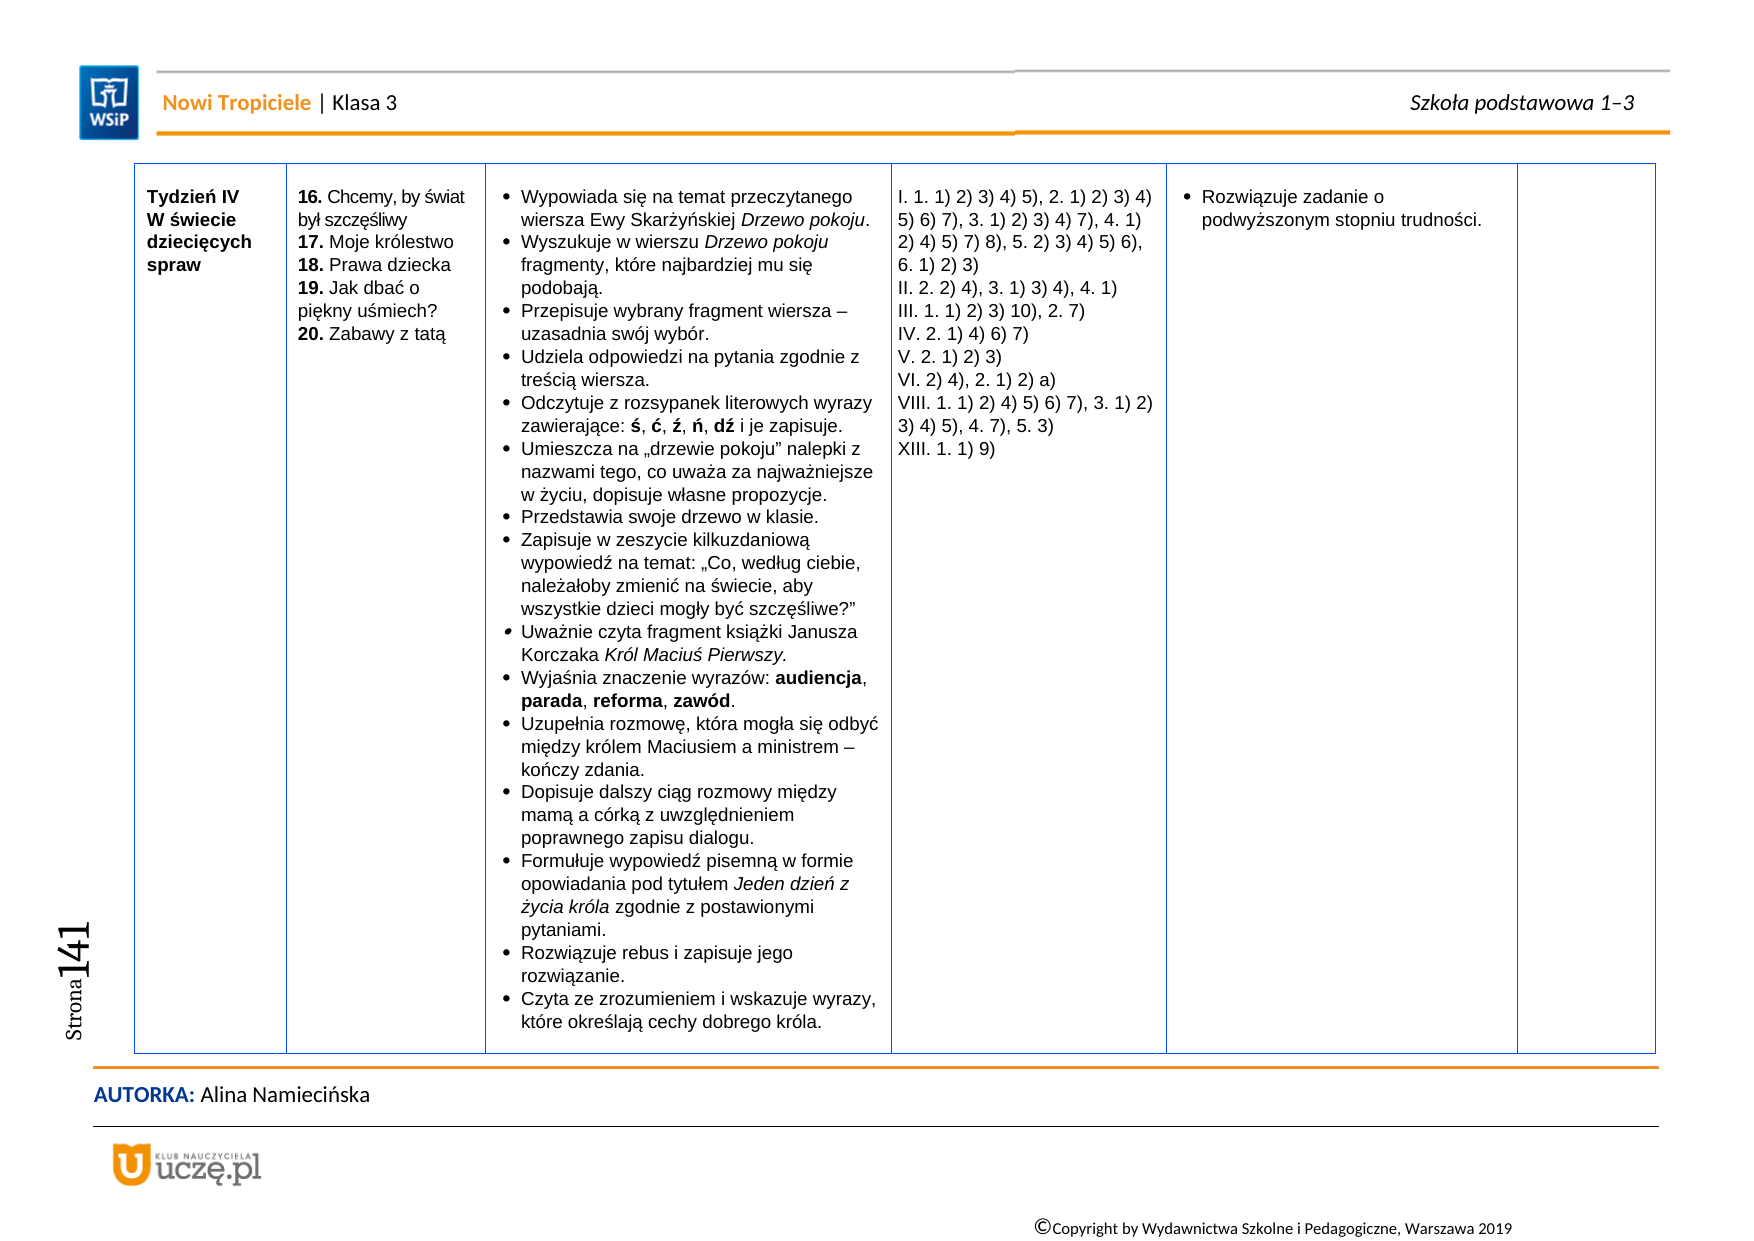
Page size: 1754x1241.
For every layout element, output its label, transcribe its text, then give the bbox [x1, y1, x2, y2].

picture [0, 6, 1671, 164]
picture [23, 1135, 302, 1235]
table_cell [1518, 164, 1655, 1053]
table_cell Tydzień IV W świecie dziecięcych spraw [135, 164, 286, 1053]
table_cell 16. Chcemy, by świat był szczęśliwy 17. Moje królestwo 18. Prawa dziecka 19. Jak dbać o piękny uśmiech? 20. Zabawy z tatą [287, 164, 485, 1053]
table_cell Rozwiązuje zadanie o podwyższonym stopniu trudności. [1167, 164, 1517, 1053]
